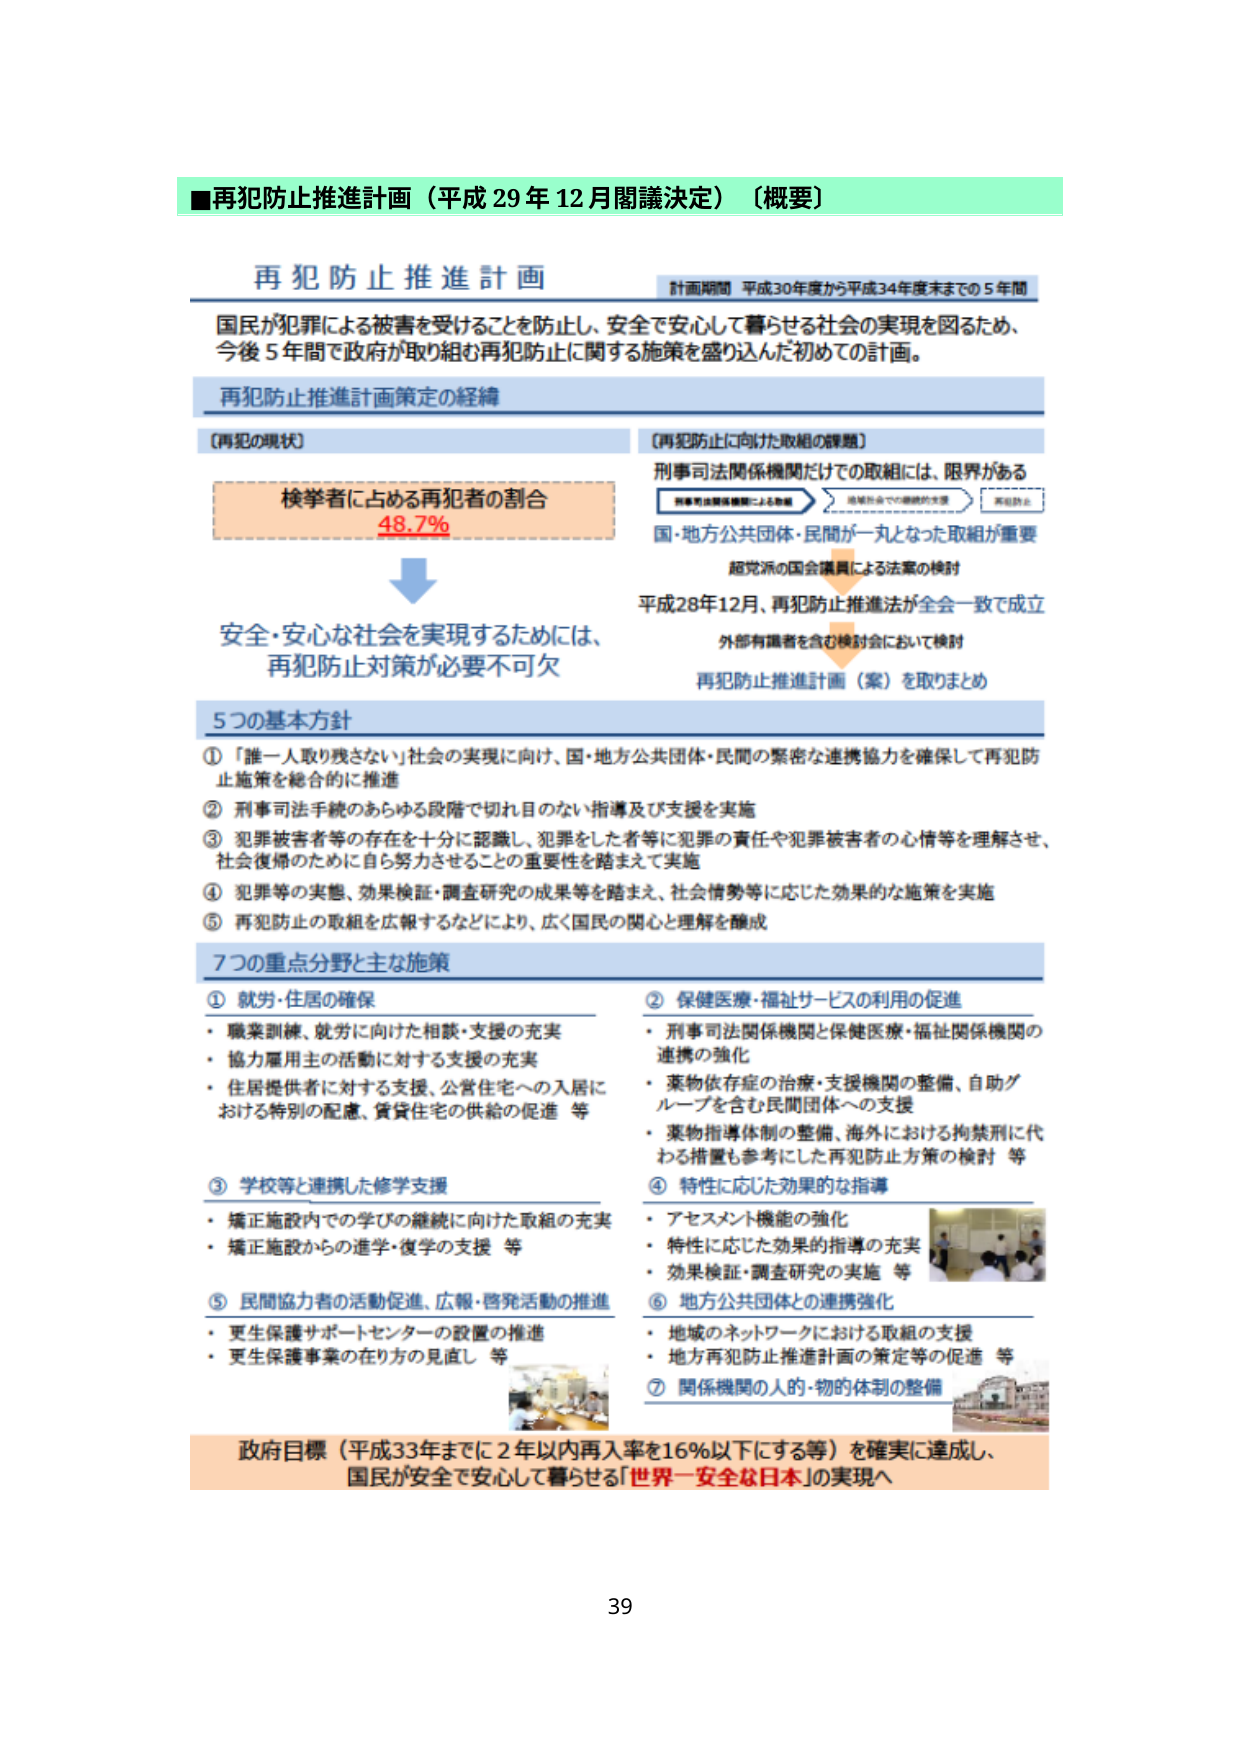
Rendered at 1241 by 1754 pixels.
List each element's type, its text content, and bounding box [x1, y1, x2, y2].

table_header ■再犯防止推進計画（平成29年12月閣議決定）〔概要〕 [178, 178, 1062, 214]
